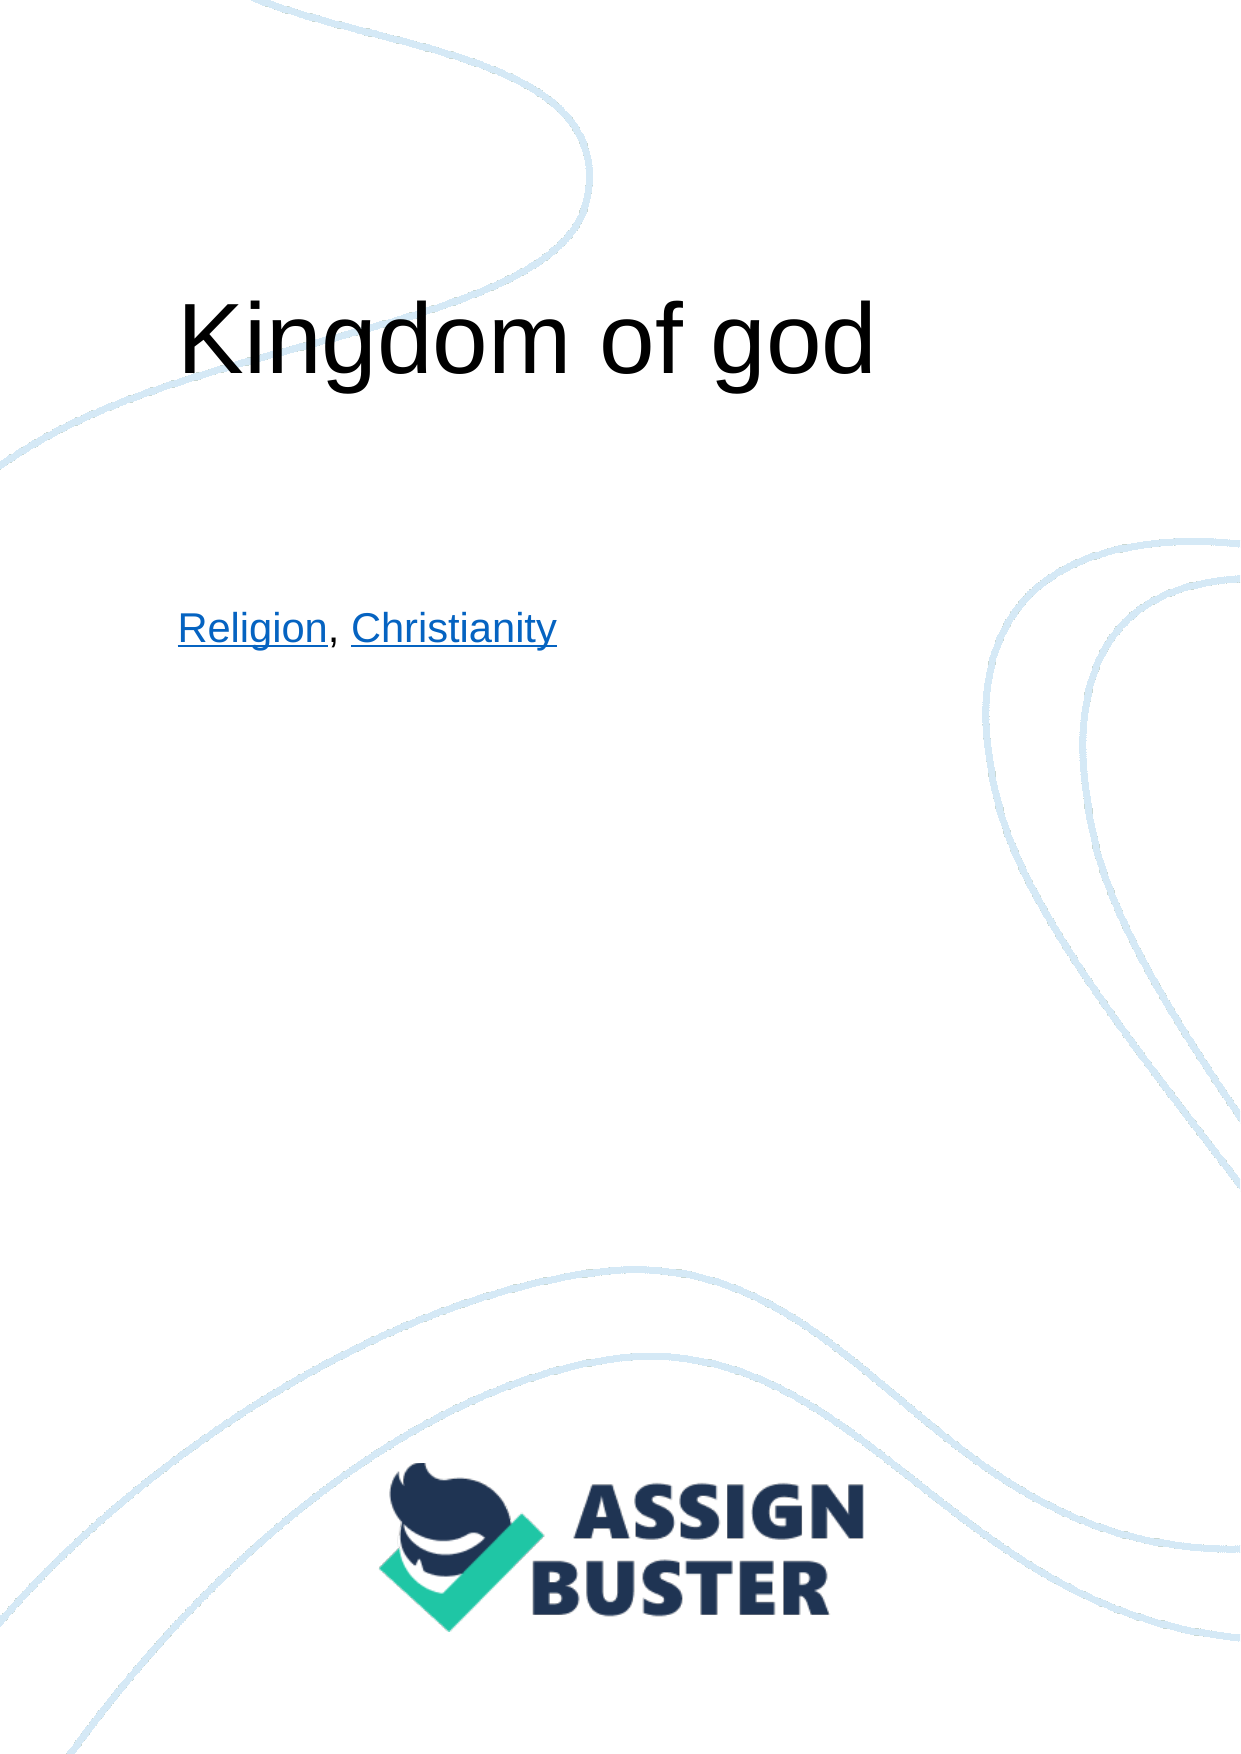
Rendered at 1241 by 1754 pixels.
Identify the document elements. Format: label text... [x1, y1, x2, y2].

text Religion, Christianity [177, 604, 1152, 652]
subtitle Kingdom of god [177, 279, 1152, 394]
picture [0, 0, 1241, 1754]
